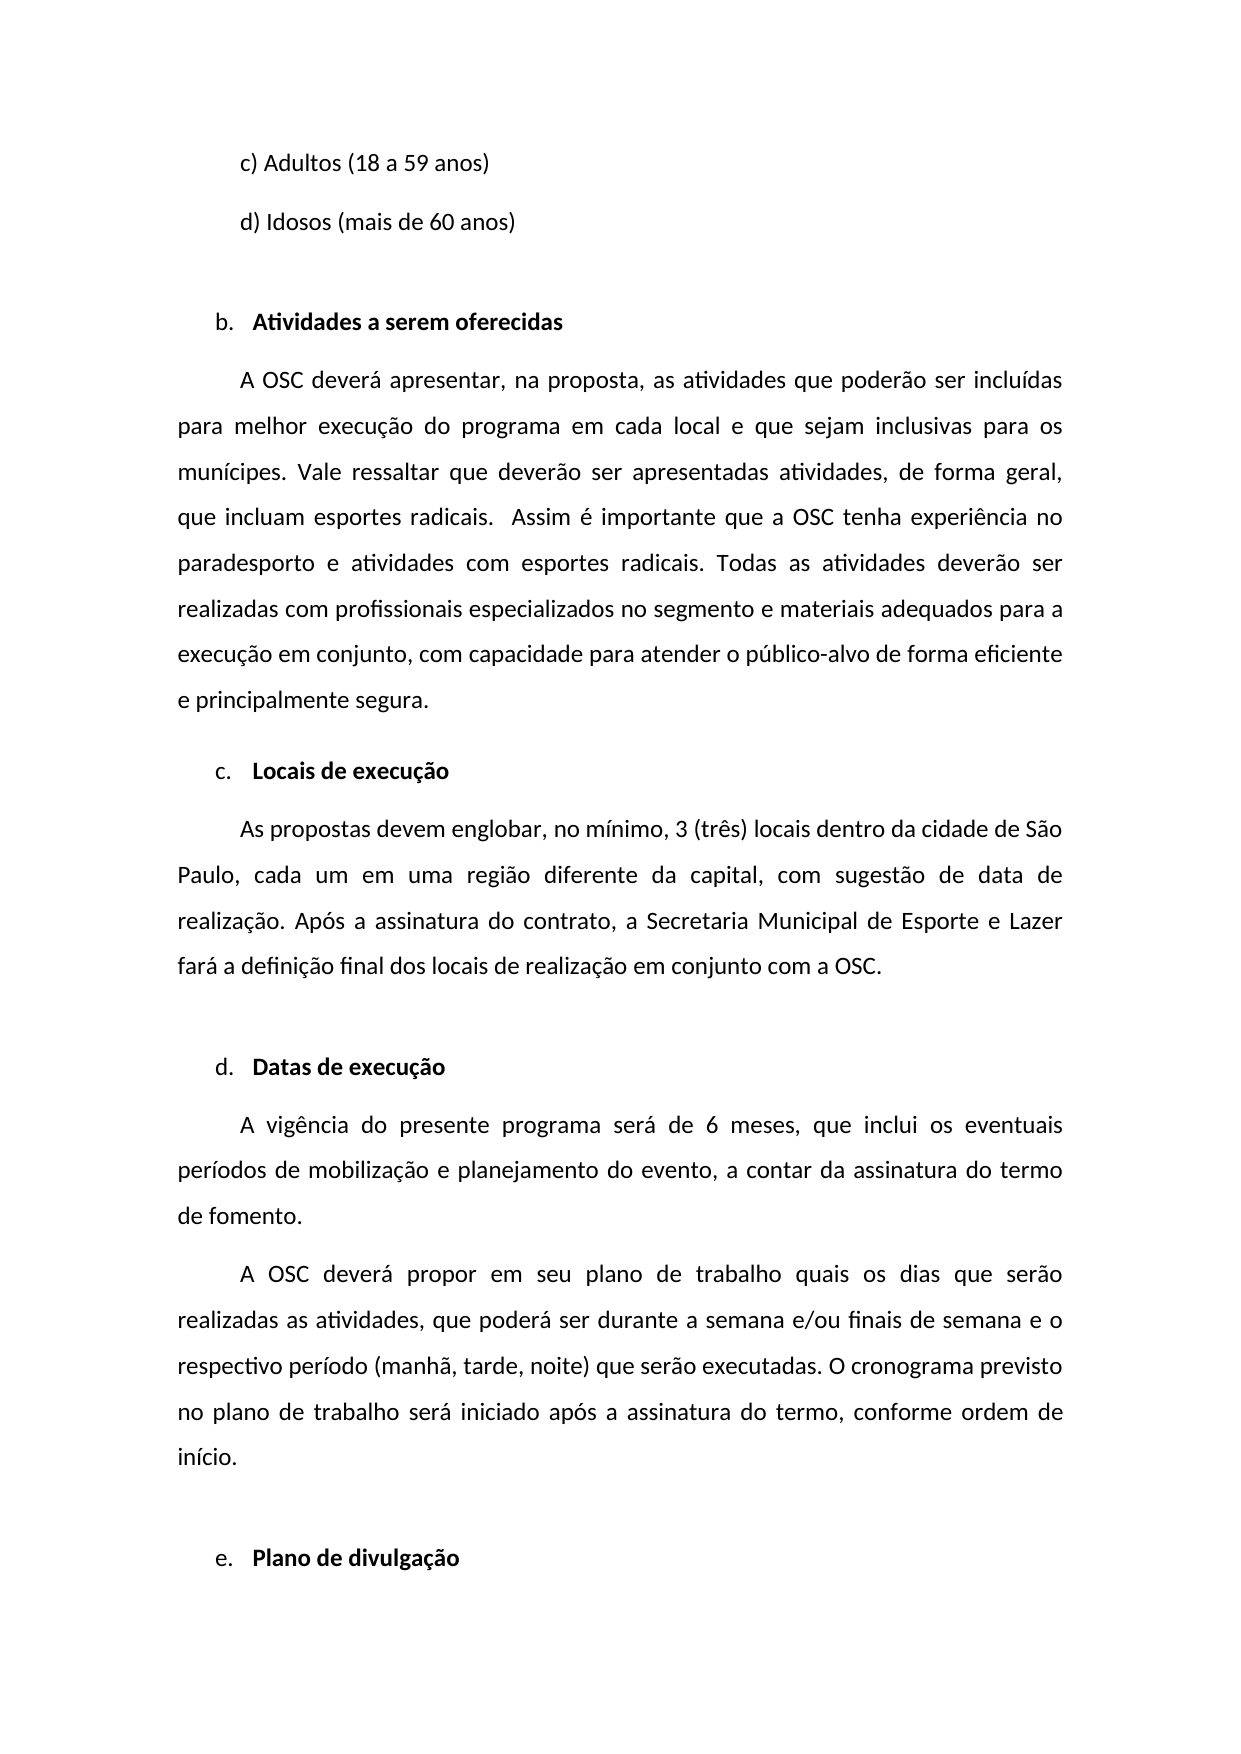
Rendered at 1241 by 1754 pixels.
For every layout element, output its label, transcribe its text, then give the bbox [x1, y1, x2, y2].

list Atividades a serem oferecidas [215, 306, 1063, 337]
list Plano de divulgação [215, 1542, 1063, 1572]
list Locais de execução [215, 755, 1063, 786]
list Datas de execução [215, 1051, 1063, 1081]
text A OSC deverá propor em seu plano de trabalho quais os dias que serão realizadas as atividades, que poderá ser durante a semana e/ou finais de semana e o respectivo período (manhã, tarde, noite) que serão executadas. O cronograma previsto no plano de trabalho será iniciado após a assinatura do termo, conforme ordem de início. [177, 1259, 1063, 1472]
text c) Adultos (18 a 59 anos) [177, 148, 1063, 178]
text A OSC deverá apresentar, na proposta, as atividades que poderão ser incluídas para melhor execução do programa em cada local e que sejam inclusivas para os munícipes. Vale ressaltar que deverão ser apresentadas atividades, de forma geral, que incluam esportes radicais. Assim é importante que a OSC tenha experiência no paradesporto e atividades com esportes radicais. Todas as atividades deverão ser realizadas com profissionais especializados no segmento e materiais adequados para a execução em conjunto, com capacidade para atender o público-alvo de forma eficiente e principalmente segura. [177, 364, 1063, 715]
text d) Idosos (mais de 60 anos) [177, 206, 1063, 236]
text As propostas devem englobar, no mínimo, 3 (três) locais dentro da cidade de São Paulo, cada um em uma região diferente da capital, com sugestão de data de realização. Após a assinatura do contrato, a Secretaria Municipal de Esporte e Lazer fará a definição final dos locais de realização em conjunto com a OSC. [177, 813, 1063, 981]
text A vigência do presente programa será de 6 meses, que inclui os eventuais períodos de mobilização e planejamento do evento, a contar da assinatura do termo de fomento. [177, 1109, 1063, 1231]
